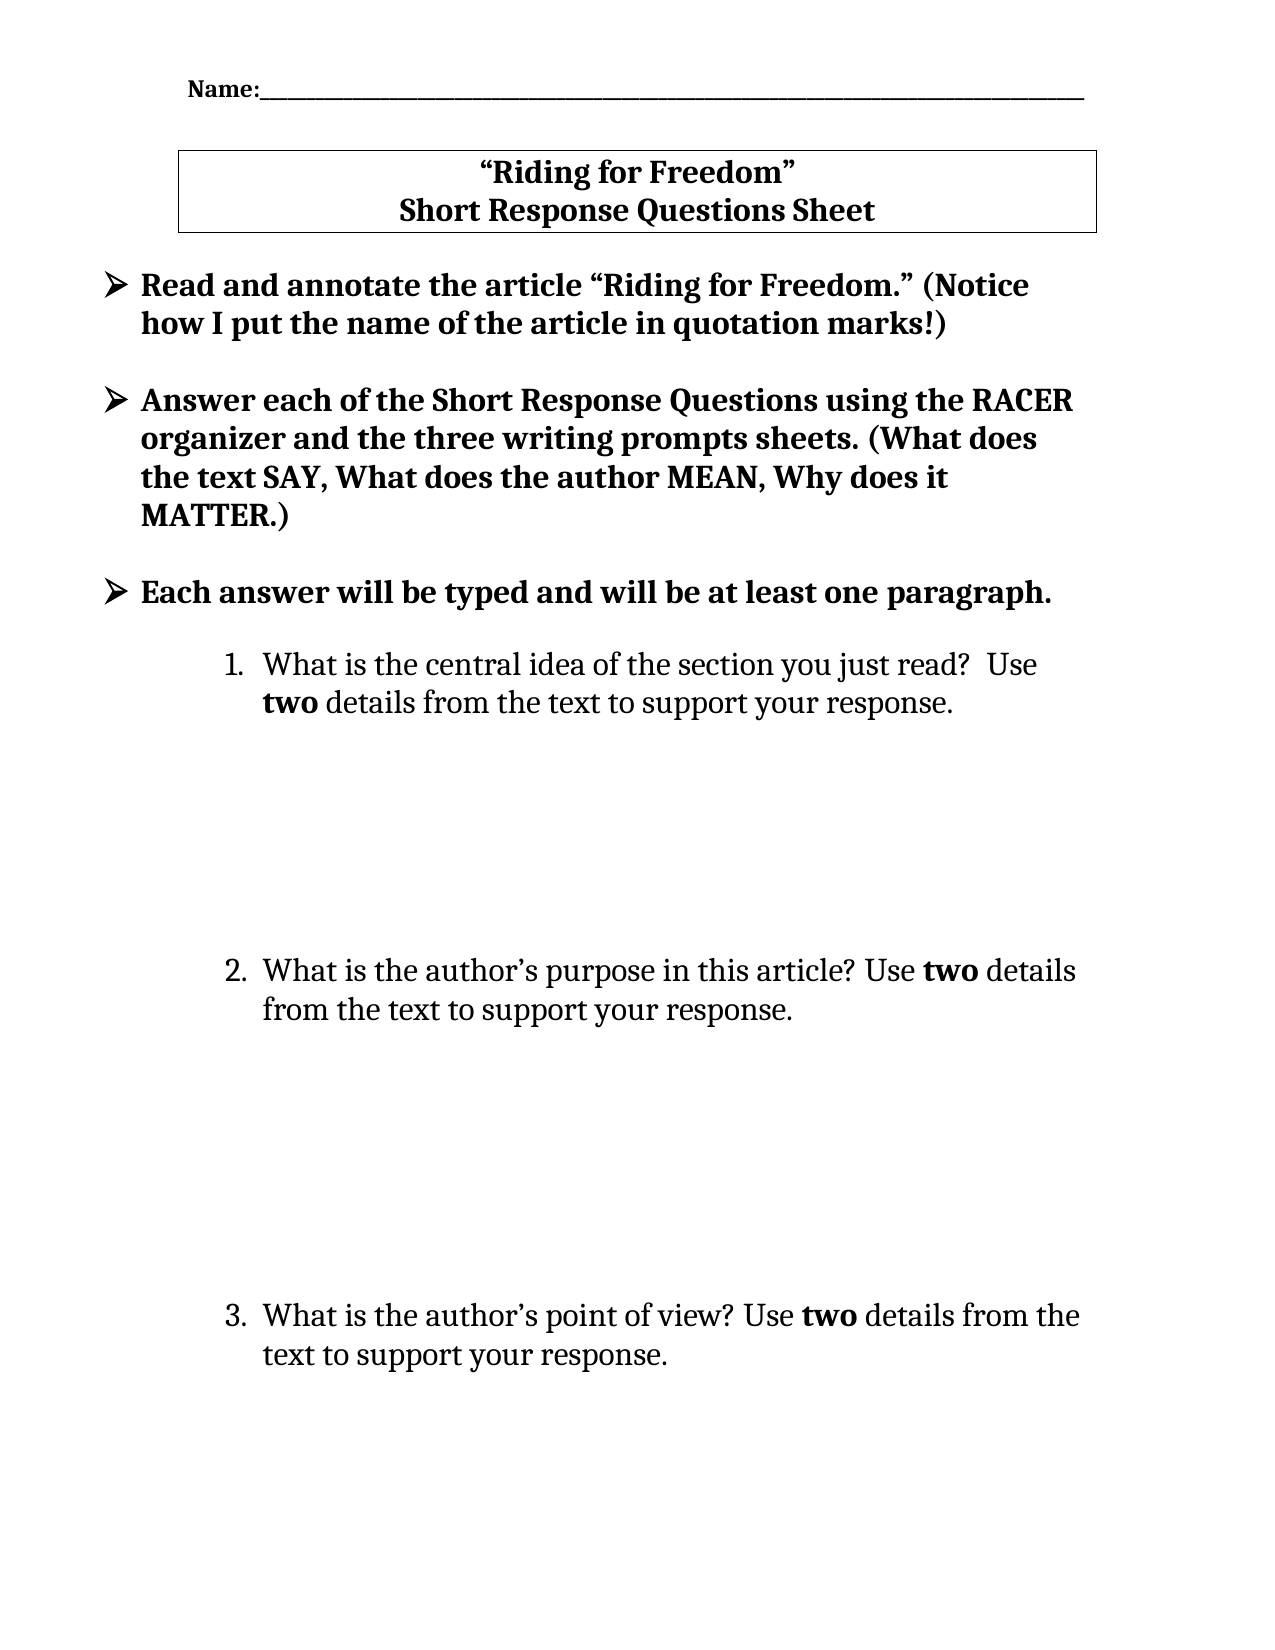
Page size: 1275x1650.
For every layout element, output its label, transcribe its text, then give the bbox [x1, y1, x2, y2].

list Answer each of the Short Response Questions using the RACER organizer and the three writing prompts sheets. (What does the text SAY, What does the author MEAN, Why does it MATTER.) [103, 381, 1087, 535]
list What is the author’s purpose in this article? Use two details from the text to support your response. [225, 952, 1087, 1028]
list What is the central idea of the section you just read? Use two details from the text to support your response. [225, 645, 1087, 722]
text Short Response Questions Sheet [179, 188, 1096, 232]
list What is the author’s point of view? Use two details from the text to support your response. [225, 1297, 1087, 1373]
text “Riding for Freedom” [179, 151, 1096, 188]
list Read and annotate the article “Riding for Freedom.” (Notice how I put the name of the article in quotation marks!) [103, 266, 1087, 343]
list Each answer will be typed and will be at least one paragraph. [103, 573, 1087, 611]
